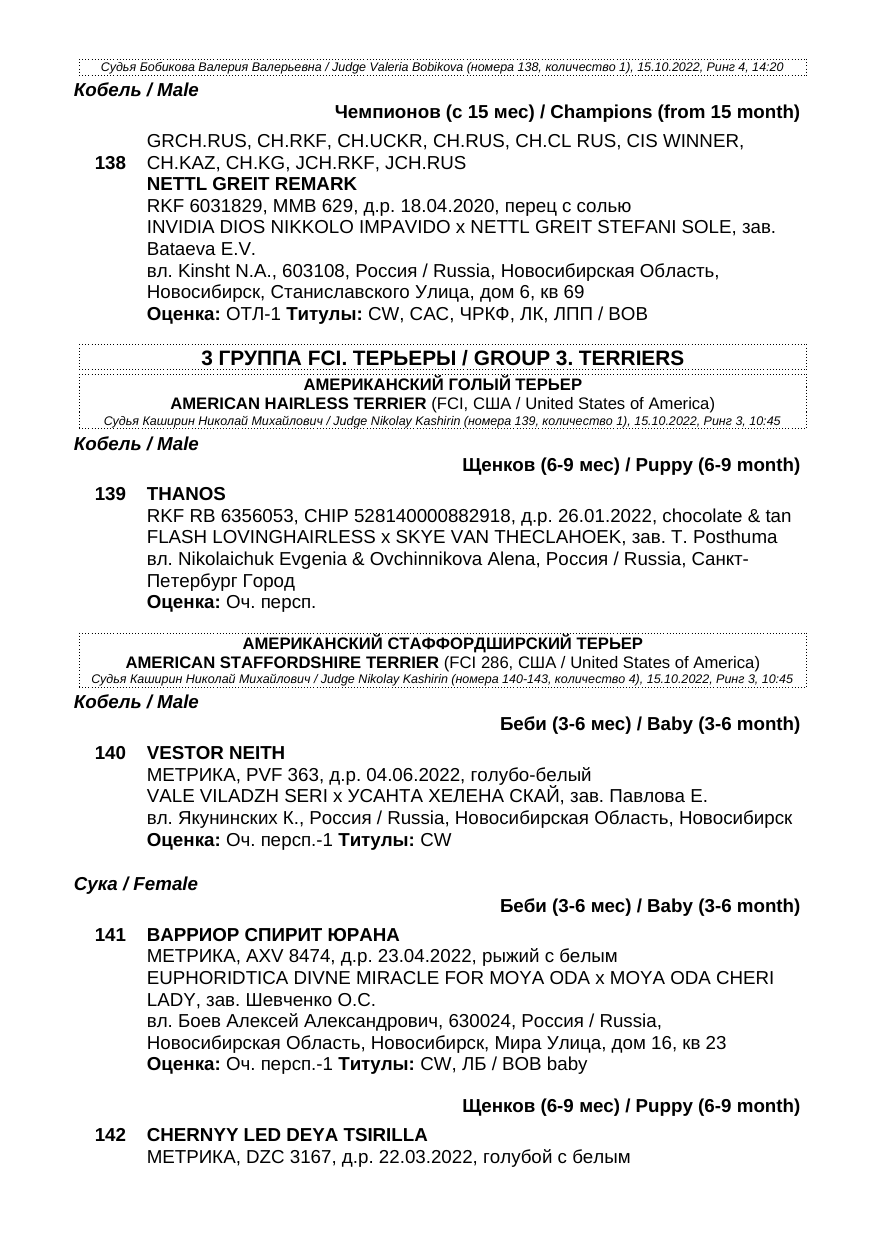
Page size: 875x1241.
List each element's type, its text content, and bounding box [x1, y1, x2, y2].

text Беби (3-6 мес) / Baby (3-6 month) [74, 894, 800, 916]
table_header ВАРРИОР СПИРИТ ЮРАНА МЕТРИКА, AXV 8474, д.р. 23.04.2022, рыжий с белым EUPHORIDTICA DIVNE MIRACLE FOR MOYA ODA x MOYA ODA CHERI LADY, зав. Шевченко О.С. вл. Боев Алексей Александрович, 630024, Россия / Russia, Новосибирская Область, Новосибирск, Мира Улица, дом 16, кв 23 Оценка: Оч. персп.-1 Титулы: CW, ЛБ / BOB baby [141, 924, 805, 1075]
table_header 142 [79, 1124, 141, 1167]
text Щенков (6-9 мес) / Puppy (6-9 month) [74, 1095, 800, 1116]
table_header 3 ГРУППА FCI. ТЕРЬЕРЫ / GROUP 3. TERRIERS [80, 344, 806, 369]
table_header 138 [79, 130, 141, 324]
text Кобель / Male [74, 79, 800, 101]
table_header THANOS RKF RB 6356053, CHIP 528140000882918, д.р. 26.01.2022, chocolate & tan FLASH LOVINGHAIRLESS x SKYE VAN THECLAHOEK, зав. T. Posthuma вл. Nikolaichuk Evgenia & Ovchinnikova Alena, Россия / Russia, Санкт-Петербург Город Оценка: Оч. персп. [141, 483, 805, 613]
text Сука / Female [74, 873, 800, 894]
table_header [80, 59, 806, 74]
table_header 141 [79, 924, 141, 1075]
table_header 140 [79, 742, 141, 850]
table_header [141, 1124, 805, 1167]
text Беби (3-6 мес) / Baby (3-6 month) [74, 713, 800, 734]
table_header 139 [79, 483, 141, 613]
table_header VESTOR NEITH МЕТРИКА, PVF 363, д.р. 04.06.2022, голубо-белый VALE VILADZH SERI x УСАНТА ХЕЛЕНА СКАЙ, зав. Павлова Е. вл. Якунинских К., Россия / Russia, Новосибирская Область, Новосибирск Оценка: Оч. персп.-1 Титулы: CW [141, 742, 805, 850]
text Кобель / Male [74, 432, 800, 454]
text Чемпионов (с 15 мес) / Champions (from 15 month) [74, 101, 800, 122]
table_header АМЕРИКАНСКИЙ ГОЛЫЙ ТЕРЬЕР AMERICAN HAIRLESS TERRIER (FCI, США / United States of America) Судья Каширин Николай Михайлович / Judge Nikolay Kashirin (номера 139, количество 1), 15.10.2022, Ринг 3, 10:45 [80, 374, 806, 428]
text Кобель / Male [74, 691, 800, 713]
table_header GRCH.RUS, CH.RKF, CH.UCKR, CH.RUS, CH.CL RUS, CIS WINNER, CH.KAZ, CH.KG, JCH.RKF, JCH.RUS NETTL GREIT REMARK RKF 6031829, MMB 629, д.р. 18.04.2020, перец с солью INVIDIA DIOS NIKKOLO IMPAVIDO x NETTL GREIT STEFANI SOLE, зав. Bataeva E.V. вл. Kinsht N.A., 603108, Россия / Russia, Новосибирская Область, Новосибирск, Станиславского Улица, дом 6, кв 69 Оценка: ОТЛ-1 Титулы: CW, CAC, ЧРКФ, ЛК, ЛПП / BOB [141, 130, 805, 324]
table_header АМЕРИКАНСКИЙ СТАФФОРДШИРСКИЙ ТЕРЬЕР AMERICAN STAFFORDSHIRE TERRIER (FCI 286, США / United States of America) Судья Каширин Николай Михайлович / Judge Nikolay Kashirin (номера 140-143, количество 4), 15.10.2022, Ринг 3, 10:45 [80, 633, 806, 687]
text Щенков (6-9 мес) / Puppy (6-9 month) [74, 454, 800, 475]
